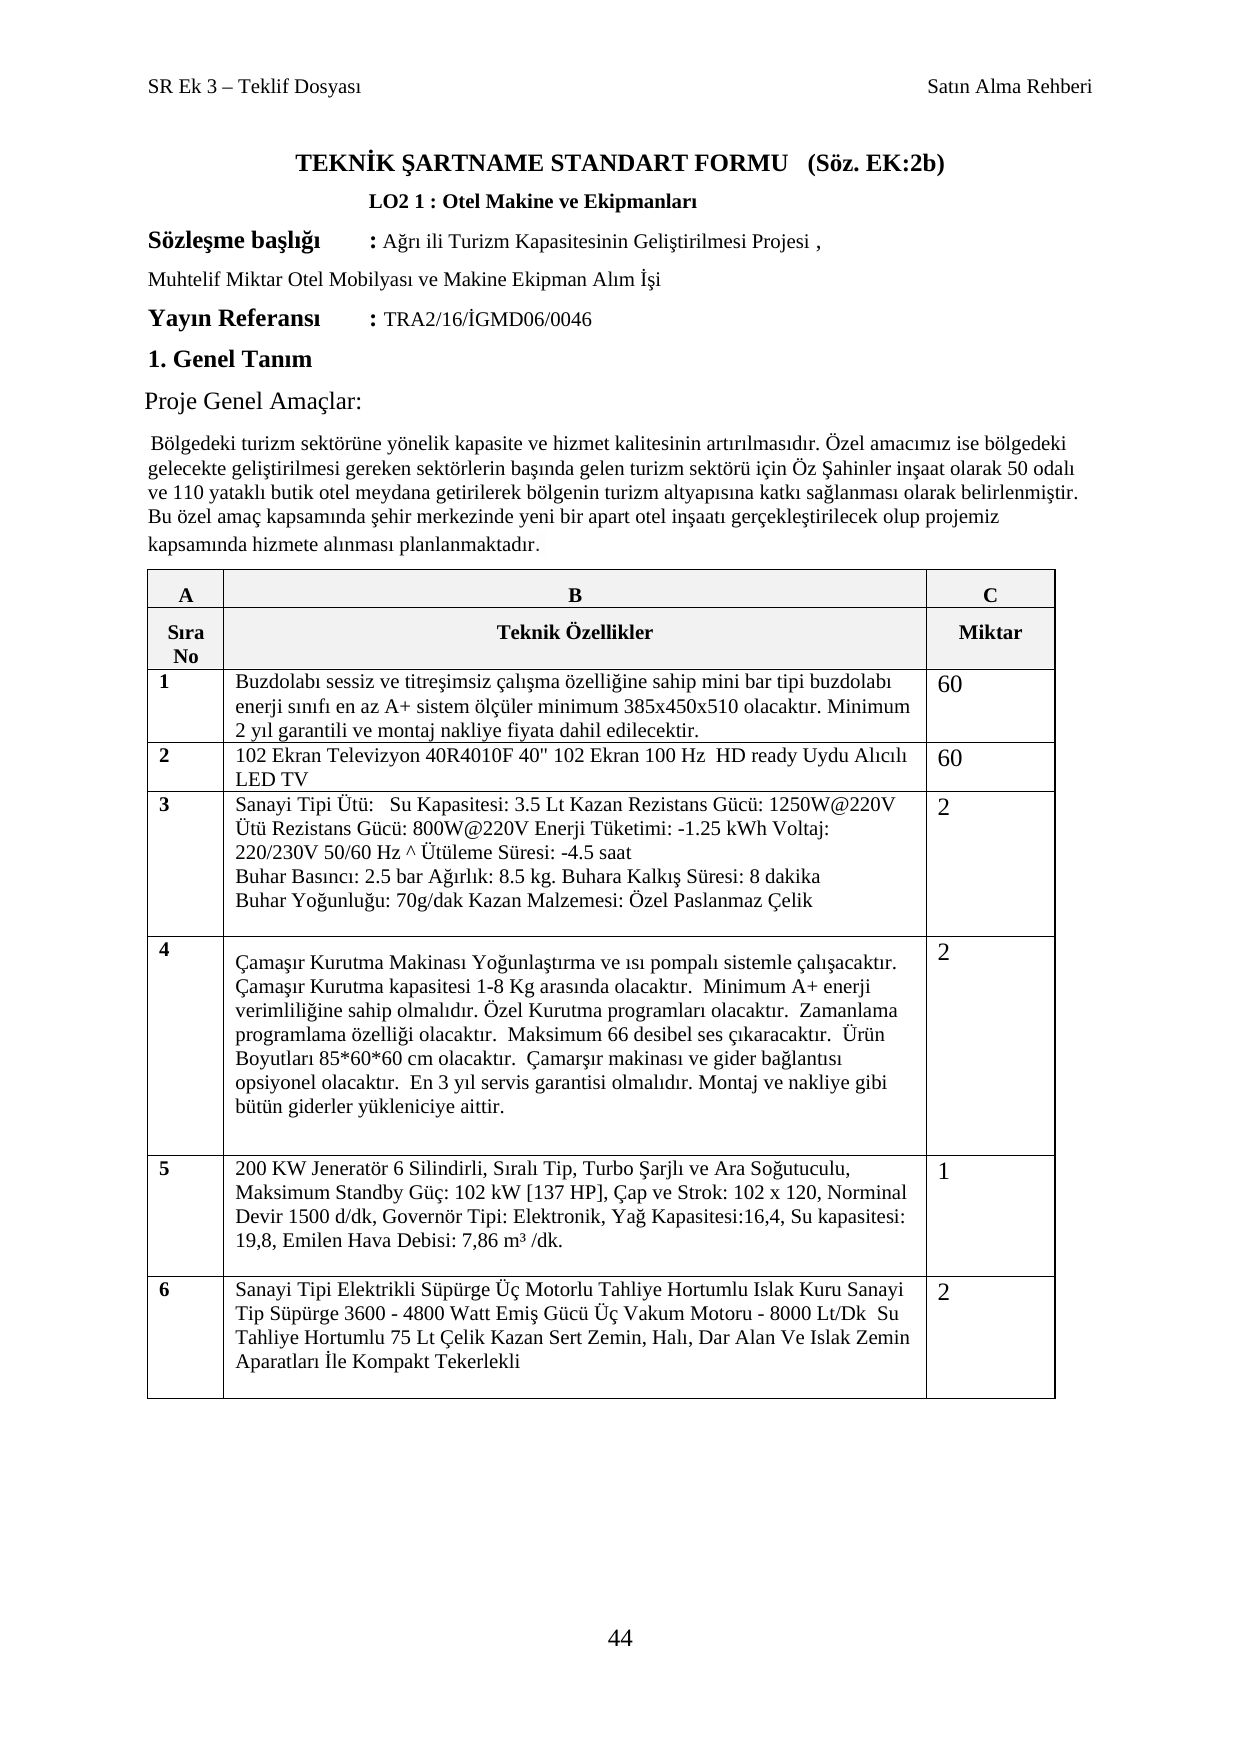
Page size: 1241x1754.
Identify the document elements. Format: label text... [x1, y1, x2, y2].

table_cell 1 [148, 670, 223, 742]
table_cell 2 [927, 792, 1054, 936]
text Proje Genel Amaçlar: [144, 386, 1093, 414]
table_header A [148, 570, 223, 607]
table_cell 60 [927, 743, 1054, 791]
table_cell Sıra No [148, 608, 223, 668]
table_cell 5 [148, 1156, 223, 1276]
text TEKNİK ŞARTNAME STANDART FORMU (Söz. EK:2b) [148, 148, 1093, 176]
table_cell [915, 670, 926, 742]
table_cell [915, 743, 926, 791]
text Muhtelif Miktar Otel Mobilyası ve Makine Ekipman Alım İşi [148, 267, 1093, 291]
table_cell Sanayi Tipi Elektrikli Süpürge Üç Motorlu Tahliye Hortumlu Islak Kuru Sanayi Tip Süpürge 3600 - 4800 Watt Emiş Gücü Üç Vakum Motoru - 8000 Lt/Dk Su Tahliye Hortumlu 75 Lt Çelik Kazan Sert Zemin, Halı, Dar Alan Ve Islak Zemin Aparatları İle Kompakt Tekerlekli [224, 1277, 926, 1397]
table_cell 6 [148, 1277, 223, 1397]
table_cell 2 [927, 1277, 1054, 1397]
text LO2 1 : Otel Makine ve Ekipmanları [148, 189, 1093, 213]
table_cell 2 [927, 937, 1054, 1155]
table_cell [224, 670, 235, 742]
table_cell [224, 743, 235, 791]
table_cell Teknik Özellikler [224, 608, 926, 668]
table_cell 1 [927, 1156, 1054, 1276]
text Bölgedeki turizm sektörüne yönelik kapasite ve hizmet kalitesinin artırılmasıdır. Özel amacımız ise bölgedeki gelecekte geliştirilmesi gereken sektörlerin başında gelen turizm sektörü için Öz Şahinler inşaat olarak 50 odalı ve 110 yataklı butik otel meydana getirilerek bölgenin turizm altyapısına katkı sağlanması olarak belirlenmiştir. Bu özel amaç kapsamında şehir merkezinde yeni bir apart otel inşaatı gerçekleştirilecek olup projemiz kapsamında hizmete alınması planlanmaktadır. [144, 427, 1093, 557]
table_cell 200 KW Jeneratör 6 Silindirli, Sıralı Tip, Turbo Şarjlı ve Ara Soğutuculu, Maksimum Standby Güç: 102 kW [137 HP], Çap ve Strok: 102 x 120, Norminal Devir 1500 d/dk, Governör Tipi: Elektronik, Yağ Kapasitesi:16,4, Su kapasitesi: 19,8, Emilen Hava Debisi: 7,86 m³ /dk. [224, 1156, 926, 1276]
text 1. Genel Tanım [148, 344, 1093, 373]
table_cell Sanayi Tipi Ütü: Su Kapasitesi: 3.5 Lt Kazan Rezistans Gücü: 1250W@220V Ütü Rezistans Gücü: 800W@220V Enerji Tüketimi: -1.25 kWh Voltaj: 220/230V 50/60 Hz ^ Ütüleme Süresi: -4.5 saat Buhar Basıncı: 2.5 bar Ağırlık: 8.5 kg. Buhara Kalkış Süresi: 8 dakika Buhar Yoğunluğu: 70g/dak Kazan Malzemesi: Özel Paslanmaz Çelik [224, 792, 926, 936]
text Sözleşme başlığı : Ağrı ili Turizm Kapasitesinin Geliştirilmesi Projesi , [148, 225, 1093, 254]
table_cell 4 [148, 937, 223, 1155]
text Yayın Referansı : TRA2/16/İGMD06/0046 [148, 303, 1093, 332]
table_cell 3 [148, 792, 223, 936]
table_header B [224, 570, 926, 607]
table_cell 2 [148, 743, 223, 791]
table_cell 60 [927, 670, 1054, 742]
table_cell Çamaşır Kurutma Makinası Yoğunlaştırma ve ısı pompalı sistemle çalışacaktır. Çamaşır Kurutma kapasitesi 1-8 Kg arasında olacaktır. Minimum A+ enerji verimliliğine sahip olmalıdır. Özel Kurutma programları olacaktır. Zamanlama programlama özelliği olacaktır. Maksimum 66 desibel ses çıkaracaktır. Ürün Boyutları 85*60*60 cm olacaktır. Çamarşır makinası ve gider bağlantısı opsiyonel olacaktır. En 3 yıl servis garantisi olmalıdır. Montaj ve nakliye gibi bütün giderler yükleniciye aittir. [224, 937, 926, 1155]
table_header C [927, 570, 1054, 607]
table_cell Miktar [927, 608, 1054, 668]
